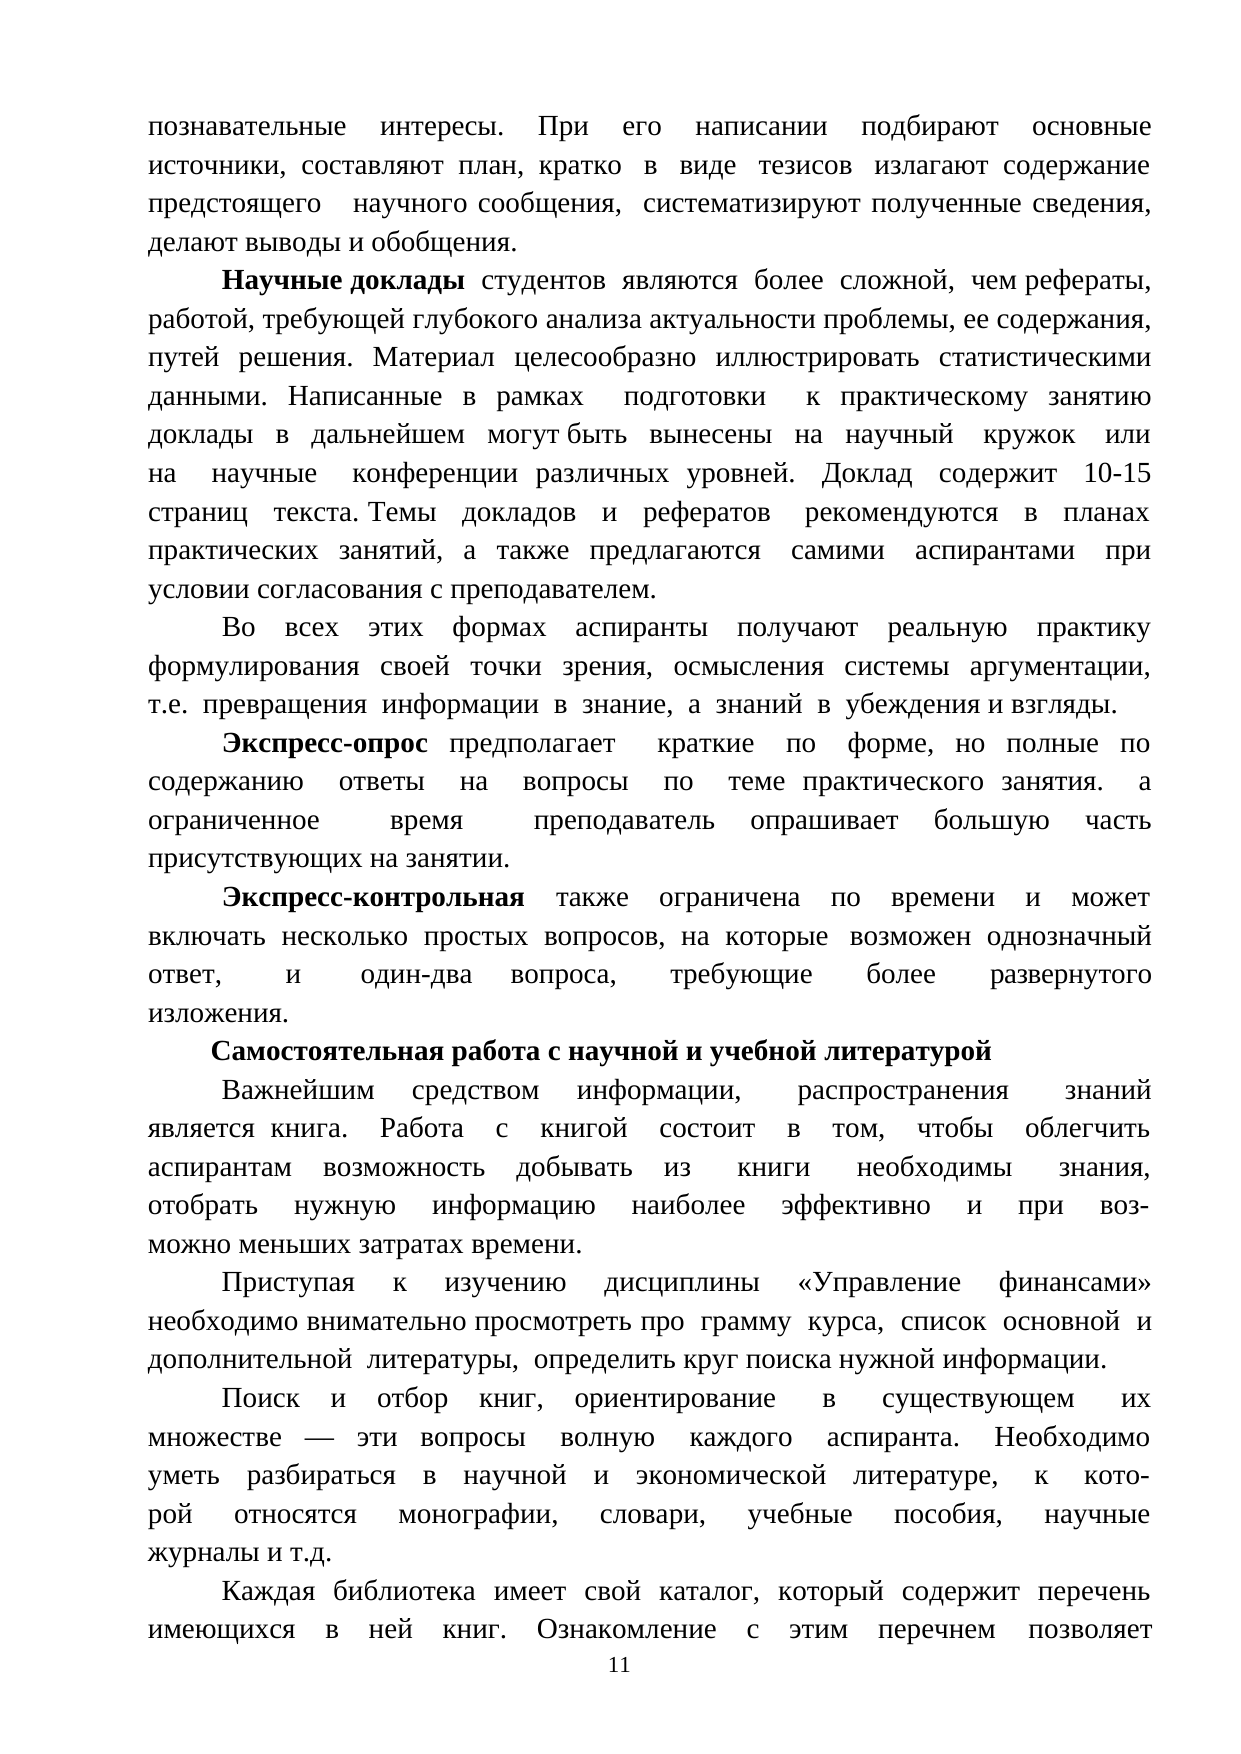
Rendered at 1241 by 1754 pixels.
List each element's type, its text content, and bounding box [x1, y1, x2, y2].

text Приступая к изучению дисциплины «Управление финансами» необходимо внимательно просмотреть про грамму курса, список основной и дополнительной литературы, определить круг поиска нужной информации. [148, 1264, 1153, 1375]
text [148, 1573, 1152, 1645]
text Научные доклады студентов являются более сложной, чем рефераты, работой, требующей глубокого анализа актуальности проблемы, ее содержания, путей решения. Материал целесообразно иллюстрировать статистическими данными. Написанные в рамках подготовки к практическому занятию доклады в дальнейшем могут быть вынесены на научный кружок или на научные конференции различных уровней. Доклад содержит 10-15 страниц текста. Темы докладов и рефератов рекомендуются в планах практических занятий, а также предлагаются самими аспирантами при условии согласования с преподавателем. [148, 262, 1152, 604]
text Экспресс-опрос предполагает краткие по форме, но полные по содержанию ответы на вопросы по теме практического занятия. а ограниченное время преподаватель опрашивает большую часть присутствующих на занятии. [148, 725, 1152, 874]
text Поиск и отбор книг, ориентирование в существующем их множестве — эти вопросы волную каждого аспиранта. Необходимо уметь разбираться в научной и экономической литературе, к кото- рой относятся монографии, словари, учебные пособия, научные журналы и т.д. [148, 1380, 1152, 1568]
text Важнейшим средством информации, распространения знаний является книга. Работа с книгой состоит в том, чтобы облегчить аспирантам возможность добывать из книги необходимы знания, отобрать нужную информацию наиболее эффективно и при воз- можно меньших затратах времени. [148, 1072, 1152, 1259]
subtitle Самостоятельная работа с научной и учебной литературой [210, 1033, 1163, 1067]
text Во всех этих формах аспиранты получают реальную практику формулирования своей точки зрения, осмысления системы аргументации, т.е. превращения информации в знание, а знаний в убеждения и взгляды. [148, 609, 1152, 720]
text Экспресс-контрольная также ограничена по времени и может включать несколько простых вопросов, на которые возможен однозначный ответ, и один-два вопроса, требующие более развернутого изложения. [148, 879, 1152, 1028]
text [148, 108, 1152, 257]
